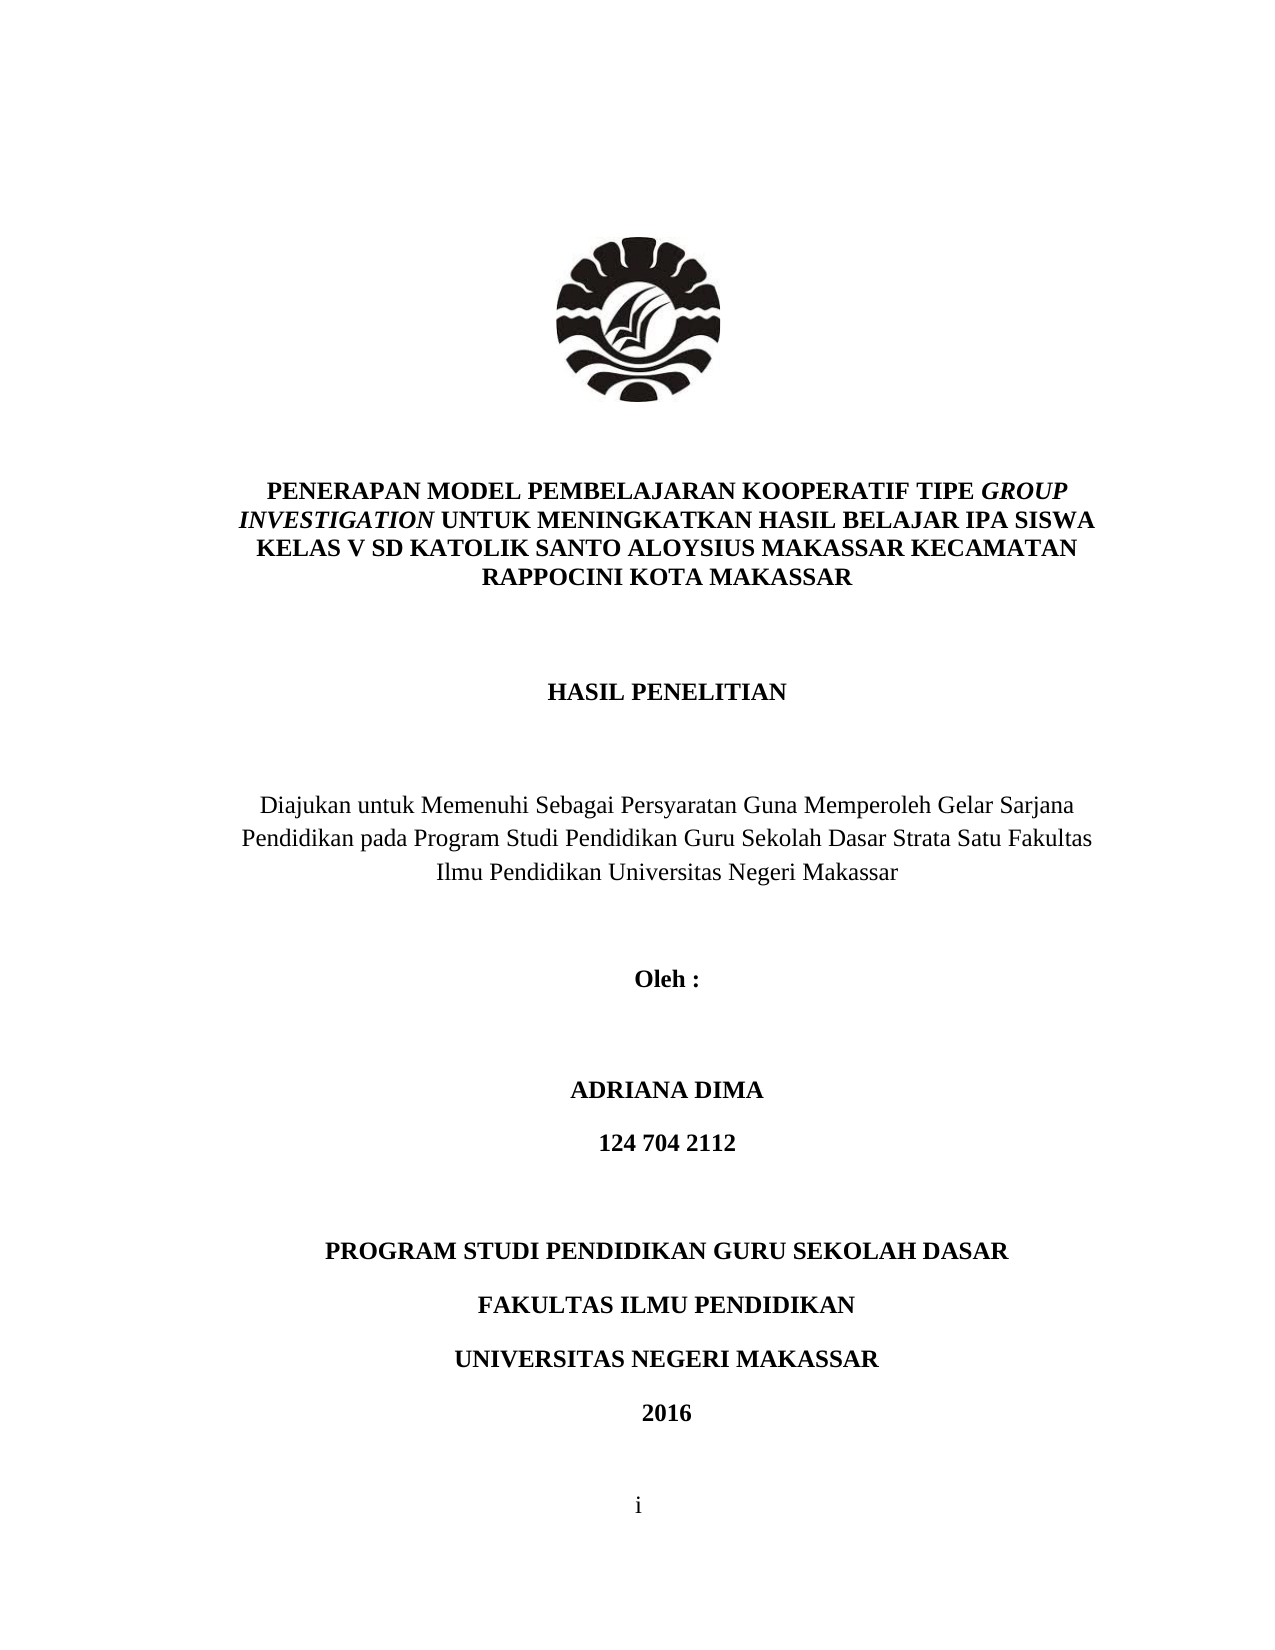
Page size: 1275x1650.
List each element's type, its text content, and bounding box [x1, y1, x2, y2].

text Diajukan untuk Memenuhi Sebagai Persyaratan Guna Memperoleh Gelar Sarjana Pendidikan pada Program Studi Pendidikan Guru Sekolah Dasar Strata Satu Fakultas Ilmu Pendidikan Universitas Negeri Makassar [236, 791, 1098, 885]
text PROGRAM STUDI PENDIDIKAN GURU SEKOLAH DASAR [236, 1236, 1098, 1265]
text ADRIANA DIMA [236, 1075, 1098, 1103]
text FAKULTAS ILMU PENDIDIKAN [235, 1290, 1098, 1319]
text 2016 [235, 1398, 1098, 1427]
text 124 704 2112 [236, 1128, 1098, 1157]
text HASIL PENELITIAN [236, 677, 1098, 706]
text PENERAPAN MODEL PEMBELAJARAN KOOPERATIF TIPE GROUP INVESTIGATION UNTUK MENINGKATKAN HASIL BELAJAR IPA SISWA KELAS V SD KATOLIK SANTO ALOYSIUS MAKASSAR KECAMATAN RAPPOCINI KOTA MAKASSAR [236, 476, 1098, 591]
text Oleh : [236, 964, 1098, 993]
picture [556, 237, 721, 402]
text UNIVERSITAS NEGERI MAKASSAR [235, 1344, 1098, 1373]
